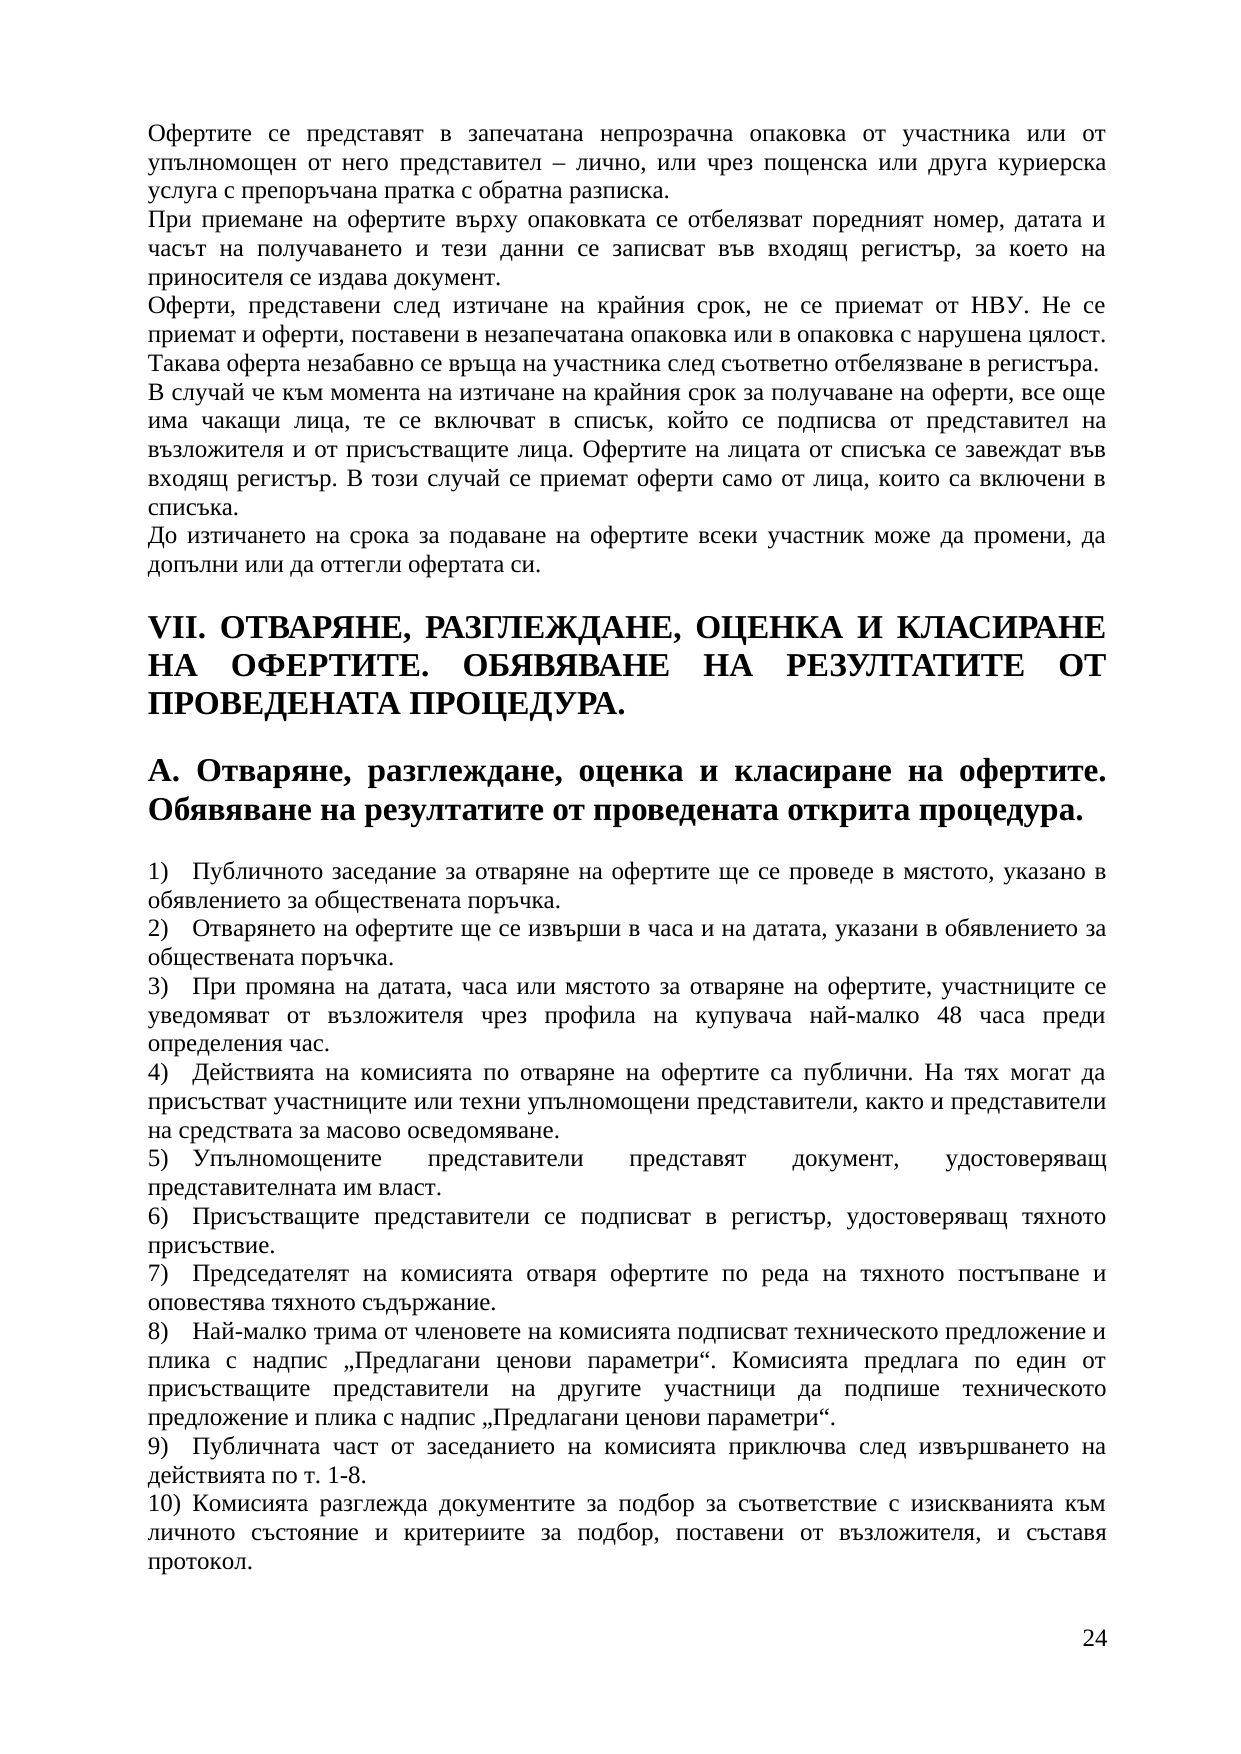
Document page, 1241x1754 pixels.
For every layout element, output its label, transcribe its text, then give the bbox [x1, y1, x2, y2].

list Упълномощените представители представят документ, удостоверяващ представителната им власт. [148, 1143, 1107, 1201]
list Публичната част от заседанието на комисията приключва след извършването на действията по т. 1-8. [148, 1431, 1107, 1488]
list Председателят на комисията отваря офертите по реда на тяхното постъпване и оповестява тяхното съдържание. [148, 1258, 1107, 1316]
list Публичното заседание за отваряне на офертите ще се проведе в мястото, указано в обявлението за обществената поръчка. [148, 856, 1107, 913]
list Най-малко трима от членовете на комисията подписват техническото предложение и плика с надпис „Предлагани ценови параметри“. Комисията предлага по един от присъстващите представители на другите участници да подпише техническото предложение и плика с надпис „Предлагани ценови параметри“. [148, 1316, 1107, 1431]
list Комисията разглежда документите за подбор за съответствие с изискванията към личното състояние и критериите за подбор, поставени от възложителя, и съставя протокол. [148, 1488, 1107, 1575]
list Присъстващите представители се подписват в регистър, удостоверяващ тяхното присъствие. [148, 1201, 1107, 1258]
list Действията на комисията по отваряне на офертите са публични. На тях могат да присъстват участниците или техни упълномощени представители, както и представители на средствата за масово осведомяване. [148, 1057, 1107, 1143]
text В случай че към момента на изтичане на крайния срок за получаване на оферти, все още има чакащи лица, те се включват в списък, който се подписва от представител на възложителя и от присъстващите лица. Офертите на лицата от списъка се завеждат във входящ регистър. В този случай се приемат оферти само от лица, които са включени в списъка. [148, 377, 1107, 521]
subtitle А. Отваряне, разглеждане, оценка и класиране на офертите. Обявяване на резултатите от проведената открита процедура. [148, 751, 1107, 827]
text До изтичането на срока за подаване на офертите всеки участник може да промени, да допълни или да оттегли офертата си. [148, 521, 1107, 578]
subtitle VII. ОТВАРЯНЕ, РАЗГЛЕЖДАНЕ, ОЦЕНКА И КЛАСИРАНЕ НА ОФЕРТИТЕ. ОБЯВЯВАНЕ НА РЕЗУЛТАТИТЕ ОТ ПРОВЕДЕНАТА ПРОЦЕДУРА. [148, 607, 1107, 722]
list Отварянето на офертите ще се извърши в часа и на датата, указани в обявлението за обществената поръчка. [148, 913, 1107, 971]
text Оферти, представени след изтичане на крайния срок, не се приемат от НВУ. Не се приемат и оферти, поставени в незапечатана опаковка или в опаковка с нарушена цялост. Такава оферта незабавно се връща на участника след съответно отбелязване в регистъра. [148, 291, 1107, 377]
text Офертите се представят в запечатана непрозрачна опаковка от участника или от упълномощен от него представител – лично, или чрез пощенска или друга куриерска услуга с препоръчана пратка с обратна разписка. [148, 118, 1107, 204]
text При приемане на офертите върху опаковката се отбелязват поредният номер, датата и часът на получаването и тези данни се записват във входящ регистър, за което на приносителя се издава документ. [148, 204, 1107, 291]
list При промяна на датата, часа или мястото за отваряне на офертите, участниците се уведомяват от възложителя чрез профила на купувача най-малко 48 часа преди определения час. [148, 971, 1107, 1057]
